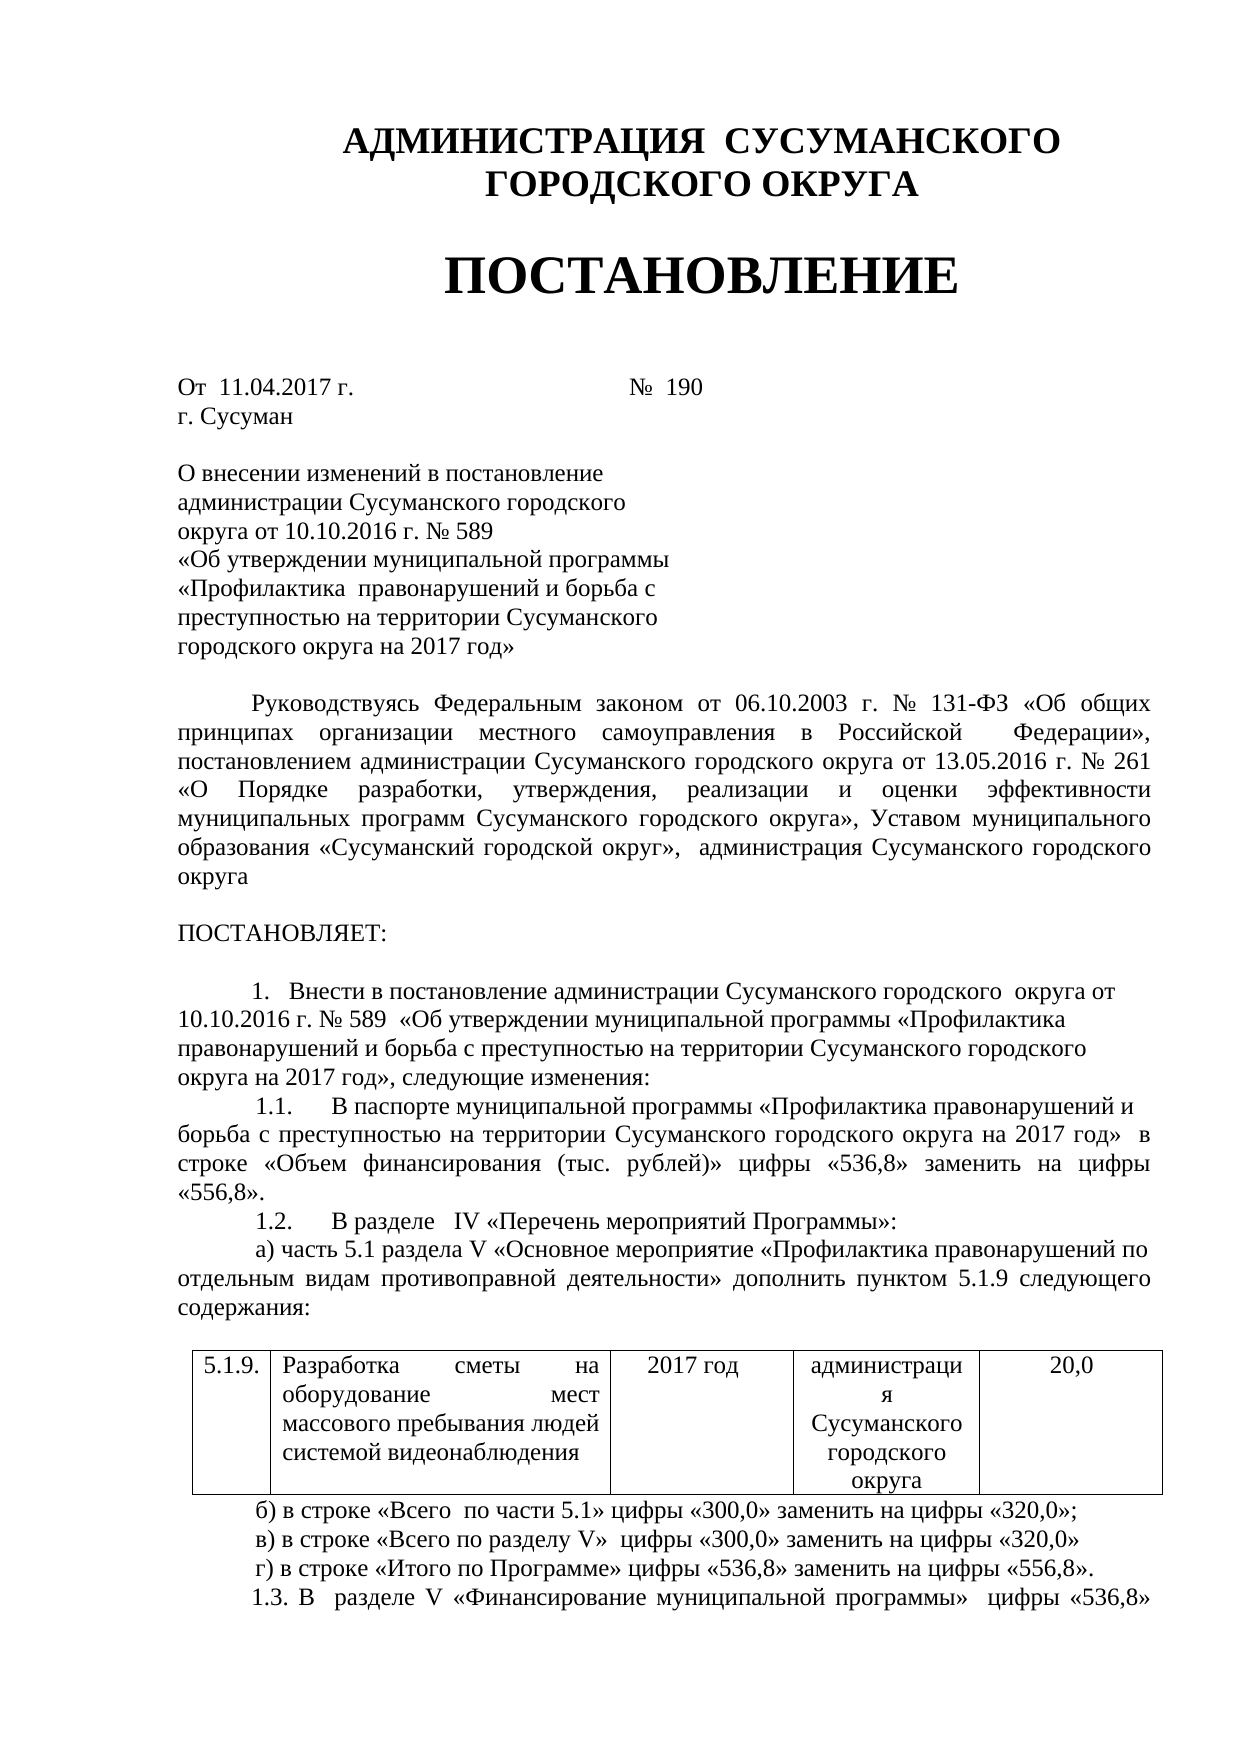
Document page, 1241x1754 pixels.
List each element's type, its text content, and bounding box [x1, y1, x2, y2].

text ПОСТАНОВЛЕНИЕ [177, 243, 1152, 305]
text г. Сусуман [148, 401, 1152, 429]
text 10.10.2016 г. № 589 «Об утверждении муниципальной программы «Профилактика правонарушений и борьба с преступностью на территории Сусуманского городского округа на 2017 год», следующие изменения: [177, 1004, 1152, 1091]
table_header администрация Сусуманского городского округа [794, 1351, 979, 1494]
text Руководствуясь Федеральным законом от 06.10.2003 г. № 131-ФЗ «Об общих принципах организации местного самоуправления в Российской Федерации», постановлением администрации Сусуманского городского округа от 13.05.2016 г. № 261 «О Порядке разработки, утверждения, реализации и оценки эффективности муниципальных программ Сусуманского городского округа», Уставом муниципального образования «Сусуманский городской округ», администрация Сусуманского городского округа [177, 688, 1152, 889]
text городского округа на 2017 год» [177, 631, 1152, 659]
text борьба с преступностью на территории Сусуманского городского округа на 2017 год» в строке «Объем финансирования (тыс. рублей)» цифры «536,8» заменить на цифры «556,8». [177, 1119, 1152, 1206]
text преступностью на территории Сусуманского [177, 602, 1152, 631]
text администрации Сусуманского городского [177, 487, 1152, 516]
list Внести в постановление администрации Сусуманского городского округа от [251, 976, 1152, 1004]
text От 11.04.2017 г. № 190 [177, 372, 1152, 401]
text АДМИНИСТРАЦИЯ СУСУМАНСКОГО [177, 118, 1152, 161]
text отдельным видам противоправной деятельности» дополнить пунктом 5.1.9 следующего содержания: [177, 1263, 1152, 1321]
list а) часть 5.1 раздела V «Основное мероприятие «Профилактика правонарушений по [255, 1234, 1152, 1263]
list В разделе IV «Перечень мероприятий Программы»: [255, 1206, 1152, 1234]
text ПОСТАНОВЛЯЕТ: [177, 918, 1152, 947]
text «Об утверждении муниципальной программы [177, 544, 1152, 573]
text ГОРОДСКОГО ОКРУГА [177, 161, 1152, 204]
table_header Разработка сметы на оборудование мест массового пребывания людей системой видеонаблюдения [271, 1351, 610, 1494]
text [177, 1582, 1152, 1610]
table_header 5.1.9. [193, 1351, 270, 1494]
text О внесении изменений в постановление [177, 458, 1152, 487]
list в) в строке «Всего по разделу V» цифры «300,0» заменить на цифры «320,0» [255, 1524, 1152, 1553]
table_header 20,0 [980, 1351, 1162, 1494]
text округа от 10.10.2016 г. № 589 [177, 516, 1152, 544]
table_header 2017 год [611, 1351, 793, 1494]
list В паспорте муниципальной программы «Профилактика правонарушений и [255, 1091, 1152, 1119]
text «Профилактика правонарушений и борьба с [177, 573, 1152, 602]
list г) в строке «Итого по Программе» цифры «536,8» заменить на цифры «556,8». [255, 1553, 1152, 1582]
list б) в строке «Всего по части 5.1» цифры «300,0» заменить на цифры «320,0»; [255, 1495, 1152, 1524]
